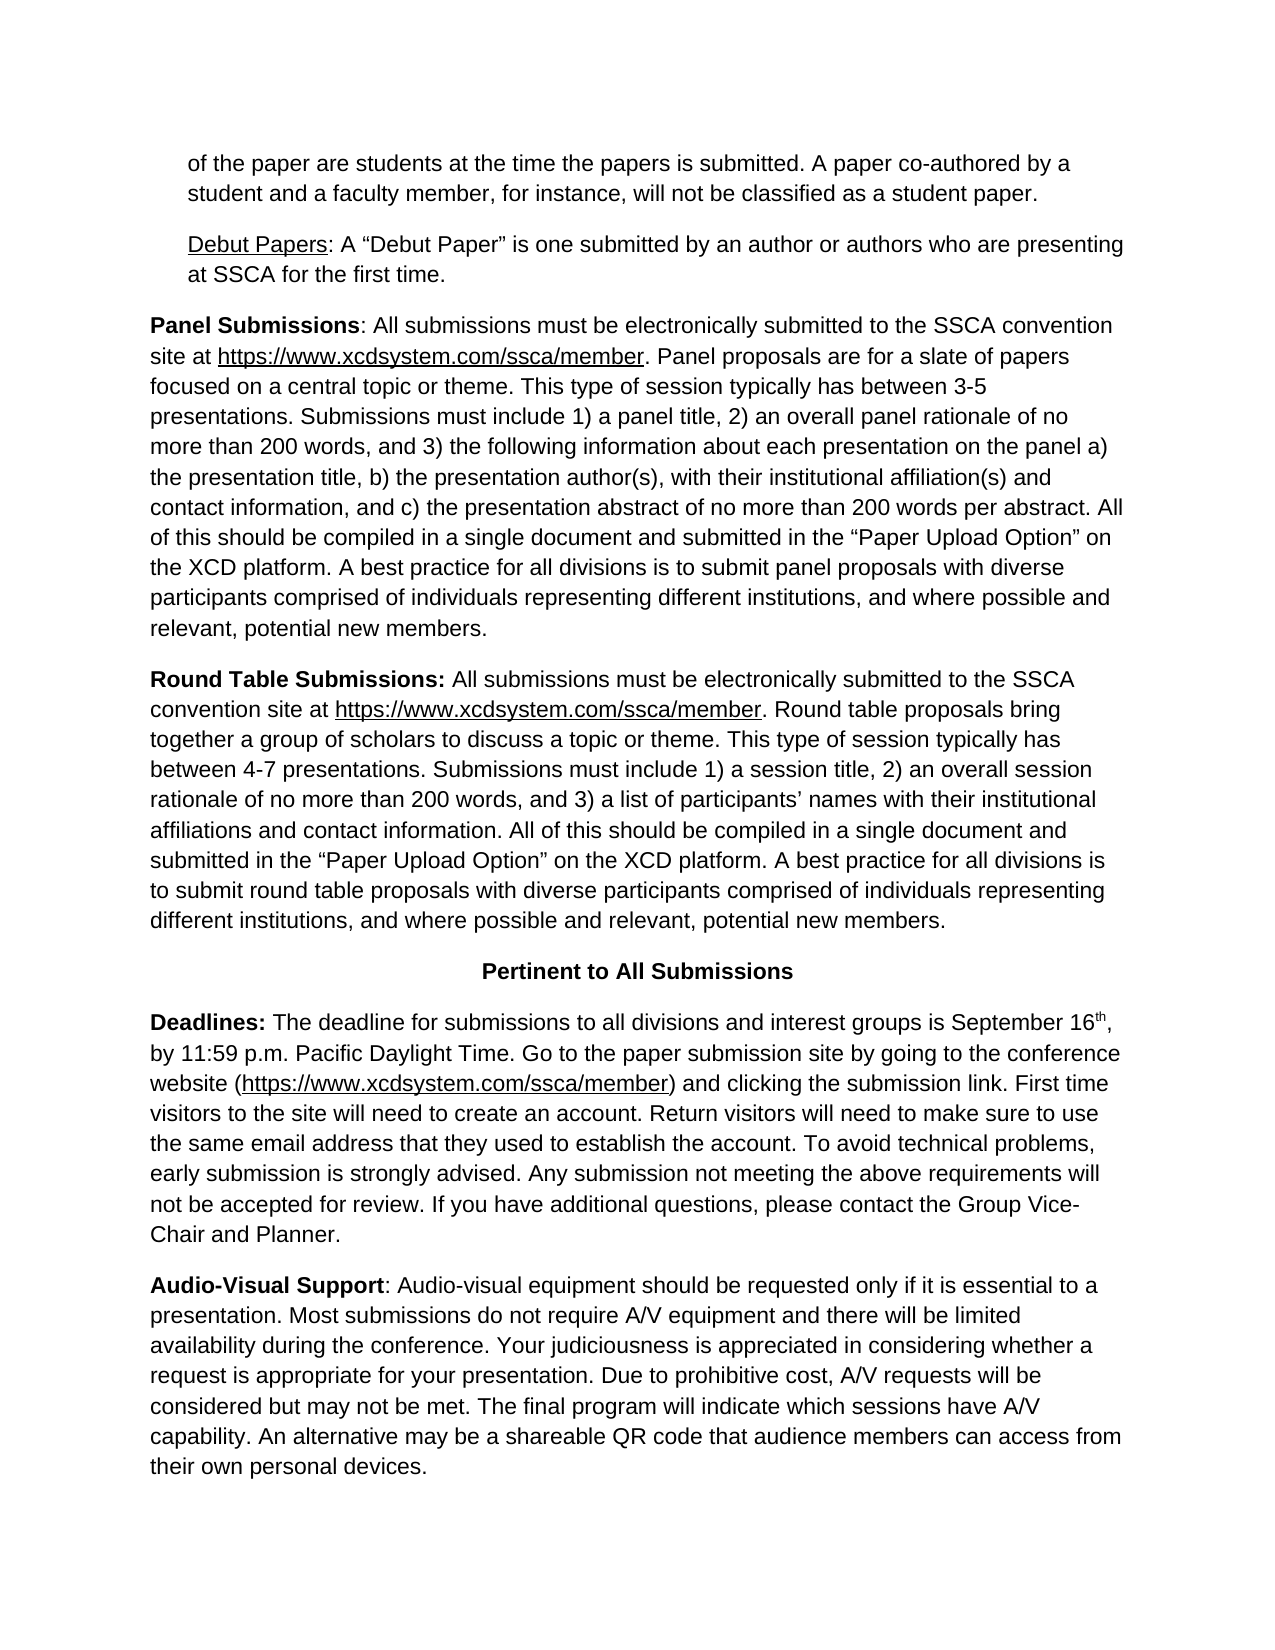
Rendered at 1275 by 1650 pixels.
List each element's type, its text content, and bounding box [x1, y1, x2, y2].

text Audio-Visual Support: Audio-visual equipment should be requested only if it is essential to a presentation. Most submissions do not require A/V equipment and there will be limited availability during the conference. Your judiciousness is appreciated in considering whether a request is appropriate for your presentation. Due to prohibitive cost, A/V requests will be considered but may not be met. The final program will indicate which sessions have A/V capability. An alternative may be a shareable QR code that audience members can access from their own personal devices. [150, 1272, 1125, 1479]
text Debut Papers: A “Debut Paper” is one submitted by an author or authors who are presenting at SSCA for the first time. [187, 231, 1125, 288]
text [187, 150, 1125, 207]
text Panel Submissions: All submissions must be electronically submitted to the SSCA convention site at https://www.xcdsystem.com/ssca/member. Panel proposals are for a slate of papers focused on a central topic or theme. This type of session typically has between 3-5 presentations. Submissions must include 1) a panel title, 2) an overall panel rationale of no more than 200 words, and 3) the following information about each presentation on the panel a) the presentation title, b) the presentation author(s), with their institutional affiliation(s) and contact information, and c) the presentation abstract of no more than 200 words per abstract. All of this should be compiled in a single document and submitted in the “Paper Upload Option” on the XCD platform. A best practice for all divisions is to submit panel proposals with diverse participants comprised of individuals representing different institutions, and where possible and relevant, potential new members. [150, 312, 1125, 641]
text Pertinent to All Submissions [150, 958, 1125, 985]
text Round Table Submissions: All submissions must be electronically submitted to the SSCA convention site at https://www.xcdsystem.com/ssca/member. Round table proposals bring together a group of scholars to discuss a topic or theme. This type of session typically has between 4-7 presentations. Submissions must include 1) a session title, 2) an overall session rationale of no more than 200 words, and 3) a list of participants’ names with their institutional affiliations and contact information. All of this should be compiled in a single document and submitted in the “Paper Upload Option” on the XCD platform. A best practice for all divisions is to submit round table proposals with diverse participants comprised of individuals representing different institutions, and where possible and relevant, potential new members. [150, 666, 1125, 934]
text Deadlines: The deadline for submissions to all divisions and interest groups is September 16th, by 11:59 p.m. Pacific Daylight Time. Go to the paper submission site by going to the conference website (https://www.xcdsystem.com/ssca/member) and clicking the submission link. First time visitors to the site will need to create an account. Return visitors will need to make sure to use the same email address that they used to establish the account. To avoid technical problems, early submission is strongly advised. Any submission not meeting the above requirements will not be accepted for review. If you have additional questions, please contact the Group Vice-Chair and Planner. [150, 1009, 1125, 1247]
